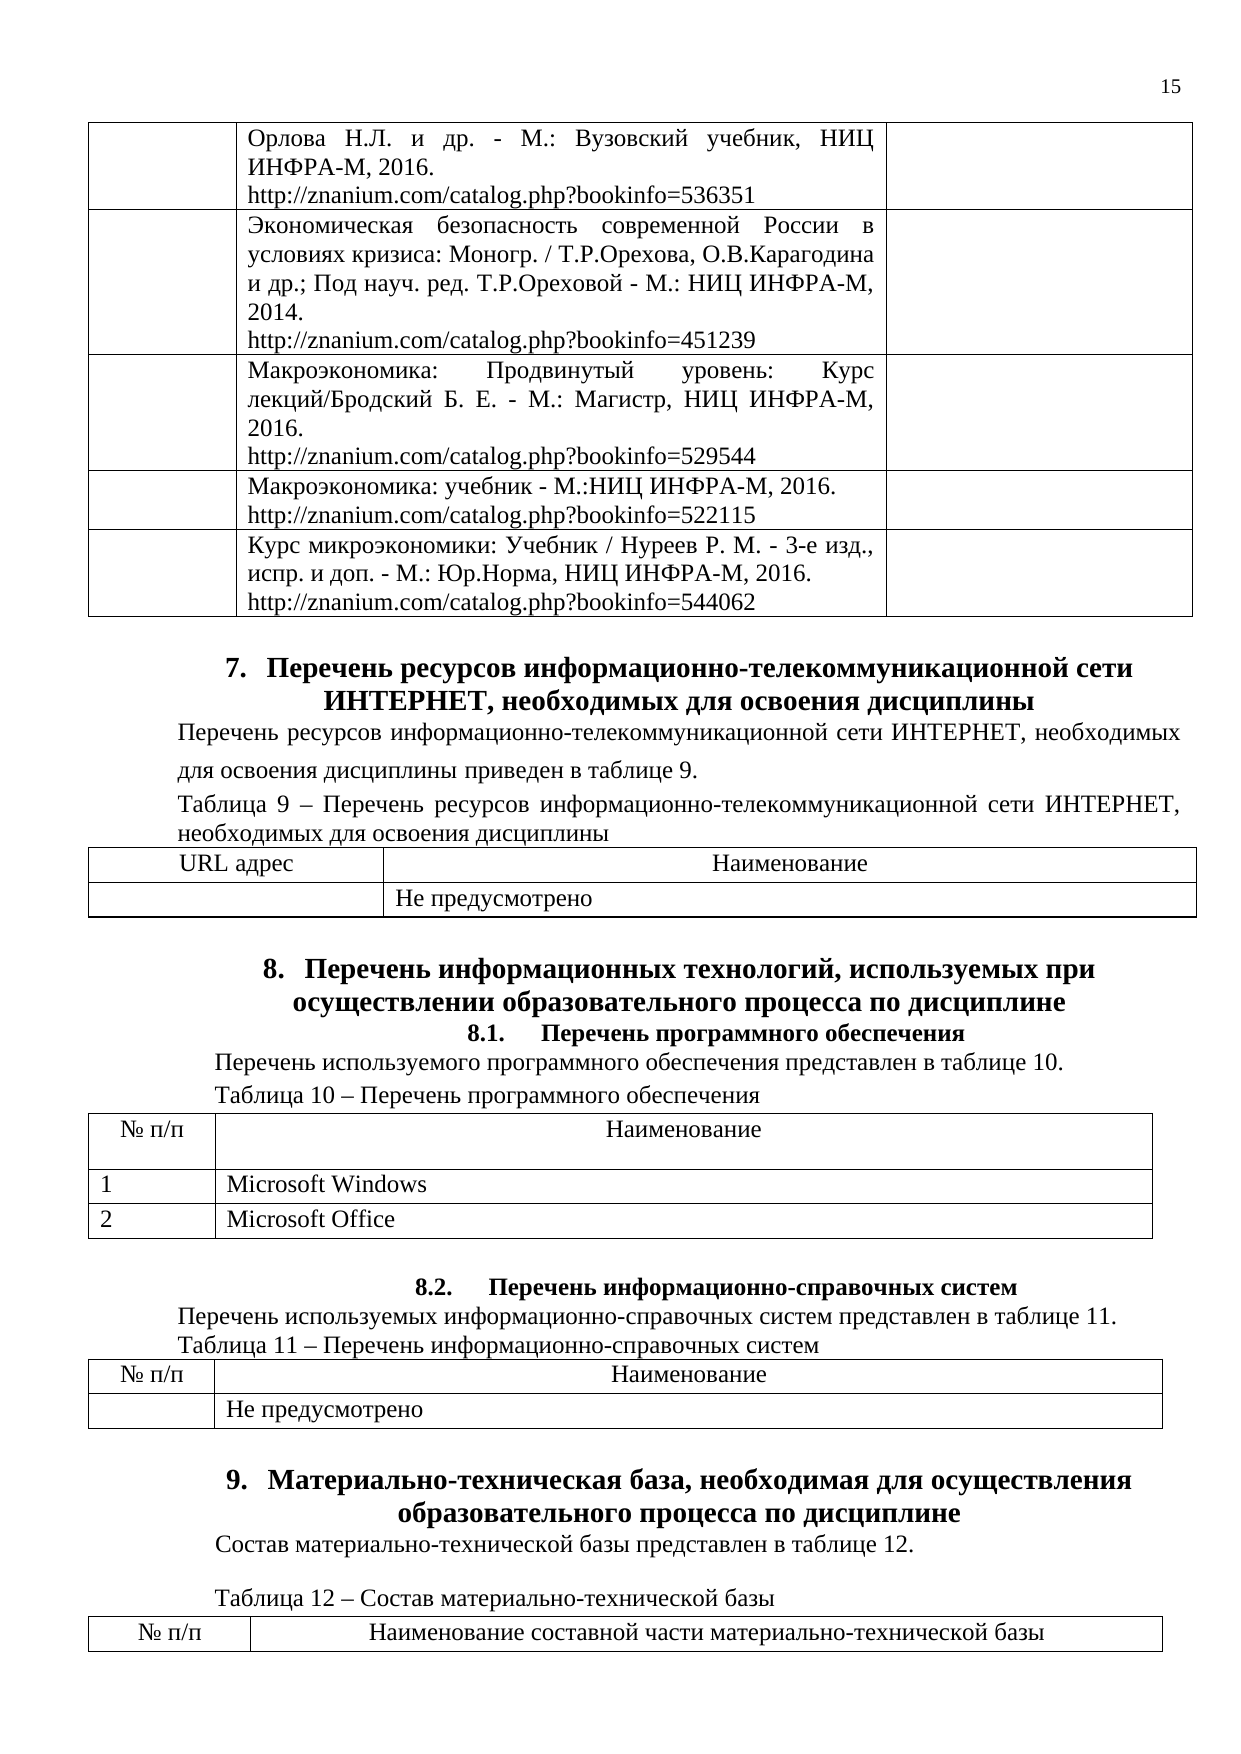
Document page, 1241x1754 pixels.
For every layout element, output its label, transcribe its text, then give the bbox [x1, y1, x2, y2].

table_cell Экономическая безопасность современной России в условиях кризиса: Моногр. / Т.Р.Орехова, О.В.Карагодина и др.; Под науч. ред. Т.Р.Ореховой - М.: НИЦ ИНФРА-М, 2014. http://znanium.com/catalog.php?bookinfo=451239 [237, 210, 886, 354]
table_cell [89, 530, 236, 616]
table_cell [89, 471, 236, 529]
list Перечень информационных технологий, используемых при осуществлении образовательного процесса по дисциплине [177, 951, 1181, 1018]
table_cell Макроэкономика: учебник - М.:НИЦ ИНФРА-М, 2016. http://znanium.com/catalog.php?bookinfo=522115 [237, 471, 886, 529]
table_cell [89, 1394, 214, 1428]
table_header № п/п [89, 1114, 215, 1168]
table_cell [89, 355, 236, 470]
table_header № п/п [89, 1617, 250, 1651]
table_header Наименование [384, 848, 1196, 882]
table_cell [89, 210, 236, 354]
table_cell [89, 123, 236, 209]
table_header Наименование составной части материально-технической базы [251, 1617, 1162, 1651]
text Таблица 12 – Состав материально-технической базы [214, 1583, 1181, 1612]
text Таблица 10 – Перечень программного обеспечения [214, 1080, 1181, 1109]
table_header Наименование [216, 1114, 1152, 1168]
table_cell Не предусмотрено [215, 1394, 1162, 1428]
table_cell 1 [89, 1170, 215, 1203]
table_cell [887, 471, 1192, 529]
table_cell [887, 123, 1192, 209]
table_header Наименование [215, 1360, 1162, 1393]
table_cell [887, 530, 1192, 616]
table_cell Макроэкономика: Продвинутый уровень: Курс лекций/Бродский Б. Е. - М.: Магистр, НИЦ ИНФРА-М, 2016. http://znanium.com/catalog.php?bookinfo=529544 [237, 355, 886, 470]
table_cell [887, 355, 1192, 470]
table_cell Не предусмотрено [384, 883, 1196, 916]
list Перечень информационно-справочных систем [251, 1272, 1181, 1301]
text Перечень ресурсов информационно-телекоммуникационной сети ИНТЕРНЕТ, необходимых для освоения дисциплины приведен в таблице 9. [177, 717, 1181, 784]
text Таблица 9 – Перечень ресурсов информационно-телекоммуникационной сети ИНТЕРНЕТ, необходимых для освоения дисциплины [177, 789, 1181, 847]
text Таблица 11 – Перечень информационно-справочных систем [177, 1330, 1181, 1358]
text Перечень используемых информационно-справочных систем представлен в таблице 11. [177, 1301, 1181, 1330]
table_header № п/п [89, 1360, 214, 1393]
table_cell [89, 883, 383, 916]
table_cell Курс микроэкономики: Учебник / Нуреев Р. М. - 3-е изд., испр. и доп. - М.: Юр.Норма, НИЦ ИНФРА-М, 2016. http://znanium.com/catalog.php?bookinfo=544062 [237, 530, 886, 616]
table_cell Microsoft Office [216, 1204, 1152, 1238]
text Состав материально-технической базы представлен в таблице 12. [215, 1529, 1181, 1558]
list Перечень ресурсов информационно-телекоммуникационной сети ИНТЕРНЕТ, необходимых для освоения дисциплины [177, 650, 1181, 717]
list Перечень программного обеспечения [251, 1018, 1181, 1047]
table_cell Microsoft Windows [216, 1170, 1152, 1203]
table_header URL адрес [89, 848, 383, 882]
table_cell 2 [89, 1204, 215, 1238]
list Материально-техническая база, необходимая для осуществления образовательного процесса по дисциплине [177, 1462, 1181, 1529]
table_cell [887, 210, 1192, 354]
text Перечень используемого программного обеспечения представлен в таблице 10. [214, 1047, 1181, 1076]
